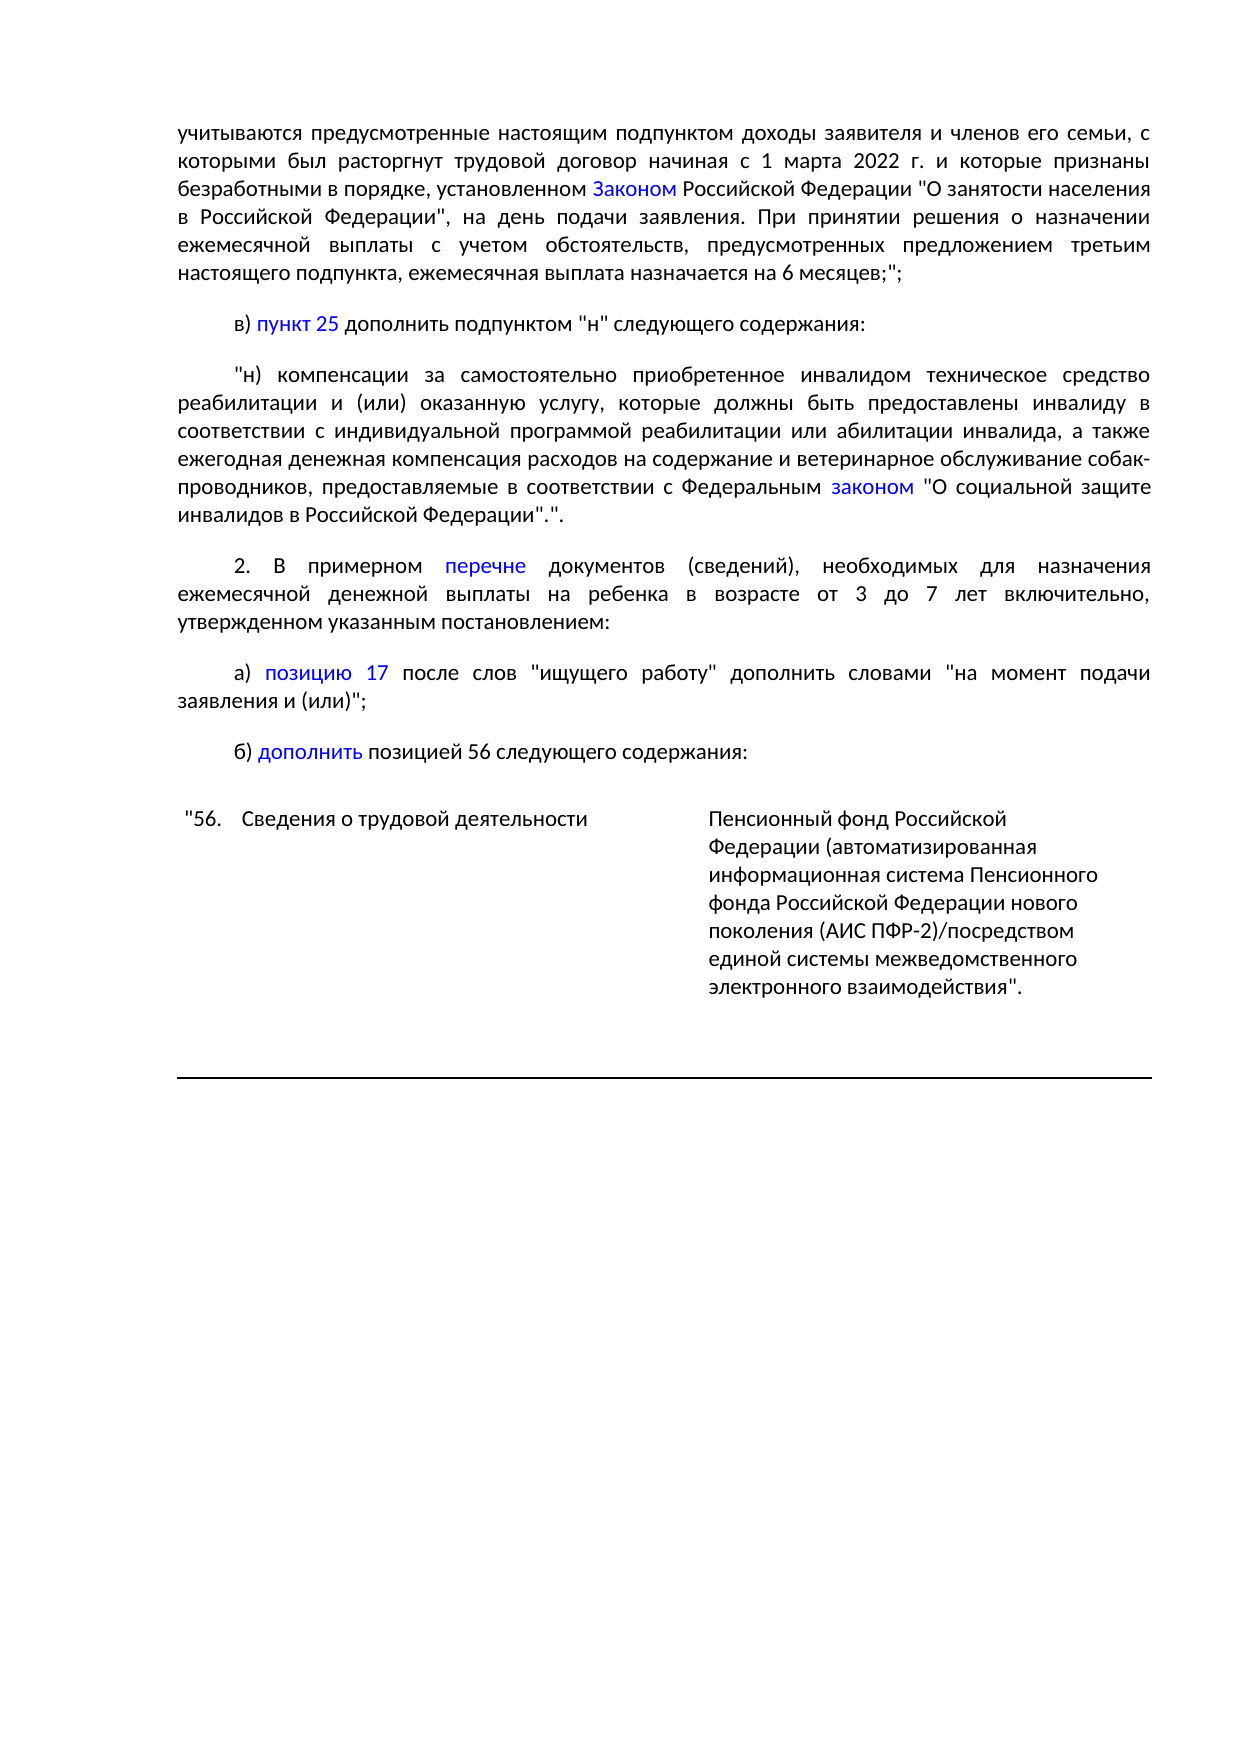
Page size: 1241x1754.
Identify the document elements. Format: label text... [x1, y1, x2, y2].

table_header Пенсионный фонд Российской Федерации (автоматизированная информационная система Пенсионного фонда Российской Федерации нового поколения (АИС ПФР-2)/посредством единой системы межведомственного электронного взаимодействия". [702, 793, 1115, 1011]
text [177, 118, 1152, 286]
text в) пункт 25 дополнить подпунктом "н" следующего содержания: [177, 309, 1152, 337]
text б) дополнить позицией 56 следующего содержания: [177, 737, 1152, 765]
table_header "56. [171, 793, 235, 1011]
text а) позицию 17 после слов "ищущего работу" дополнить словами "на момент подачи заявления и (или)"; [177, 658, 1152, 714]
text 2. В примерном перечне документов (сведений), необходимых для назначения ежемесячной денежной выплаты на ребенка в возрасте от 3 до 7 лет включительно, утвержденном указанным постановлением: [177, 551, 1152, 635]
text "н) компенсации за самостоятельно приобретенное инвалидом техническое средство реабилитации и (или) оказанную услугу, которые должны быть предоставлены инвалиду в соответствии с индивидуальной программой реабилитации или абилитации инвалида, а также ежегодная денежная компенсация расходов на содержание и ветеринарное обслуживание собак-проводников, предоставляемые в соответствии с Федеральным законом "О социальной защите инвалидов в Российской Федерации".". [177, 360, 1152, 528]
table_header Сведения о трудовой деятельности [235, 793, 702, 1011]
